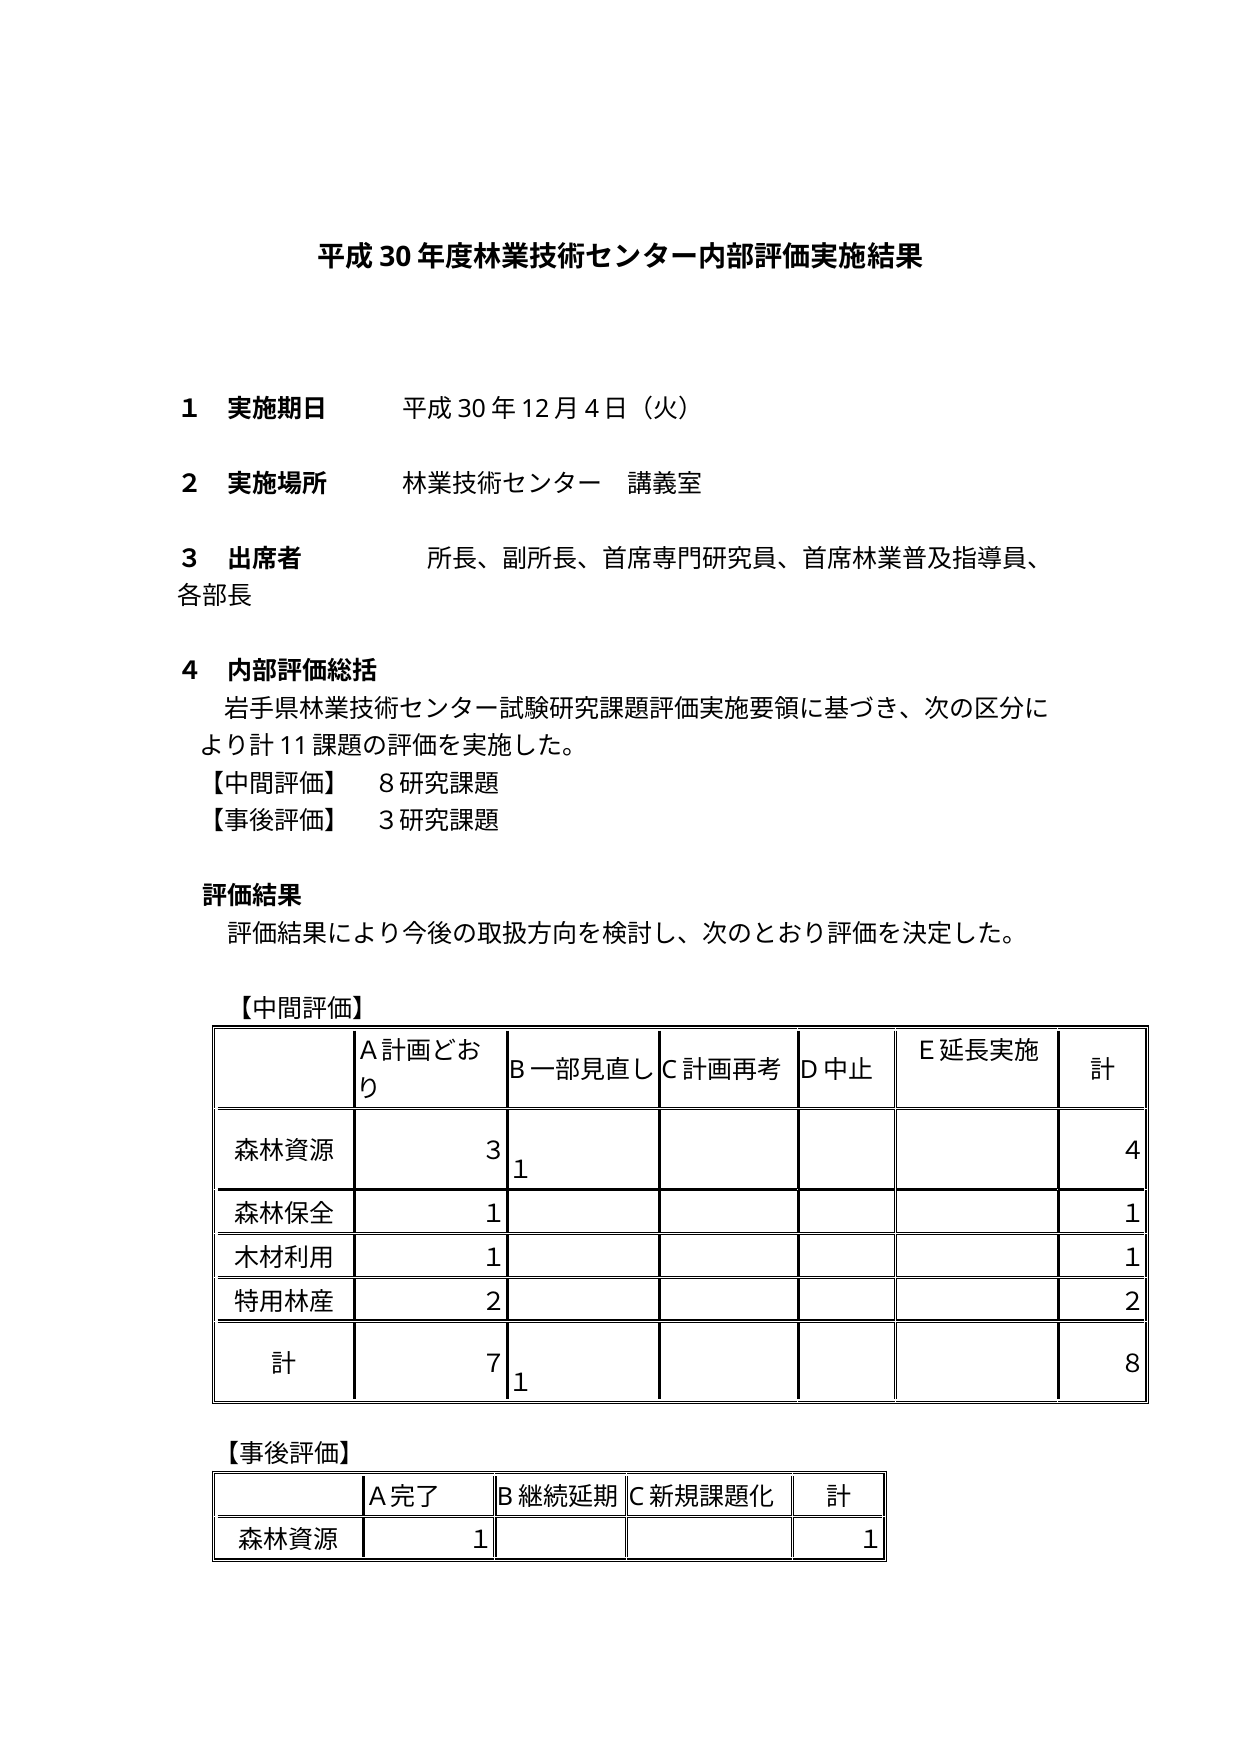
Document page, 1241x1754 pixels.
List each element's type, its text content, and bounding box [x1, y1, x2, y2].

text 評価結果 評価結果により今後の取扱方向を検討し、次のとおり評価を決定した。 [177, 875, 1063, 950]
text 岩手県林業技術センター試験研究課題評価実施要領に基づき、次の区分により計11課題の評価を実施した。 [199, 688, 1063, 763]
table_cell [897, 1279, 1057, 1319]
table_cell １ [356, 1235, 506, 1276]
table_cell １ [1060, 1188, 1147, 1232]
table_cell [495, 1518, 627, 1558]
table_header Ａ完了 [363, 1472, 495, 1514]
table_header Ｅ延長実施 [896, 1027, 1058, 1106]
table_cell [798, 1323, 896, 1401]
text 【中間評価】 ８研究課題 【事後評価】 ３研究課題 [199, 763, 1063, 838]
table_cell [627, 1518, 792, 1558]
table_cell ８ [1058, 1319, 1146, 1401]
table_header Ａ計画どおり [354, 1029, 507, 1106]
table_cell 木材利用 [214, 1232, 354, 1276]
table_cell [661, 1110, 797, 1188]
text 【事後評価】 [177, 1433, 1063, 1471]
table_cell ４ [1060, 1106, 1146, 1188]
table_cell 計 [215, 1319, 354, 1401]
table_header 計 [793, 1474, 883, 1514]
table_cell ３ [356, 1110, 506, 1188]
table_cell [509, 1191, 658, 1232]
table_cell [800, 1279, 894, 1319]
table_cell １ [356, 1191, 506, 1232]
table_header D中止 [798, 1029, 896, 1106]
table_cell ７ [354, 1323, 507, 1401]
table_cell [661, 1279, 797, 1319]
table_cell 特用林産 [214, 1276, 354, 1319]
table_cell [897, 1110, 1057, 1188]
text 【中間評価】 [177, 988, 1063, 1025]
text １ 実施期日 平成30年12月4日（火） [177, 388, 1063, 425]
table_cell 森林保全 [214, 1188, 353, 1232]
table_cell [897, 1191, 1057, 1232]
table_header C計画再考 [659, 1027, 798, 1106]
table_cell 森林資源 [215, 1515, 363, 1558]
table_cell [800, 1110, 894, 1188]
table_header B一部見直し [507, 1029, 659, 1106]
table_cell １ [1058, 1232, 1147, 1276]
text ３ 出席者 所長、副所長、首席専門研究員、首席林業普及指導員、各部長 [177, 538, 1063, 613]
table_cell [661, 1235, 797, 1276]
table_header [215, 1474, 363, 1514]
text ４ 内部評価総括 [177, 650, 1063, 688]
table_cell １ [509, 1110, 658, 1188]
table_cell 森林資源 [215, 1106, 353, 1188]
table_cell [509, 1235, 658, 1276]
table_cell [509, 1279, 658, 1319]
table_cell [800, 1235, 894, 1276]
table_header 計 [1058, 1029, 1145, 1106]
table_cell [897, 1235, 1057, 1276]
text 平成30年度林業技術センター内部評価実施結果 [177, 217, 1063, 292]
text ２ 実施場所 林業技術センター 講義室 [177, 463, 1063, 500]
table_header B継続延期 [495, 1474, 627, 1514]
table_cell １ [793, 1515, 884, 1558]
table_header [215, 1029, 354, 1106]
table_cell １ [363, 1515, 495, 1558]
table_cell [659, 1323, 798, 1401]
table_header C新規課題化 [627, 1474, 792, 1514]
table_cell ２ [1058, 1276, 1147, 1319]
table_cell [661, 1191, 797, 1232]
table_cell [896, 1323, 1058, 1401]
table_cell ２ [356, 1279, 506, 1319]
table_cell １ [507, 1323, 659, 1401]
table_cell [800, 1191, 894, 1232]
